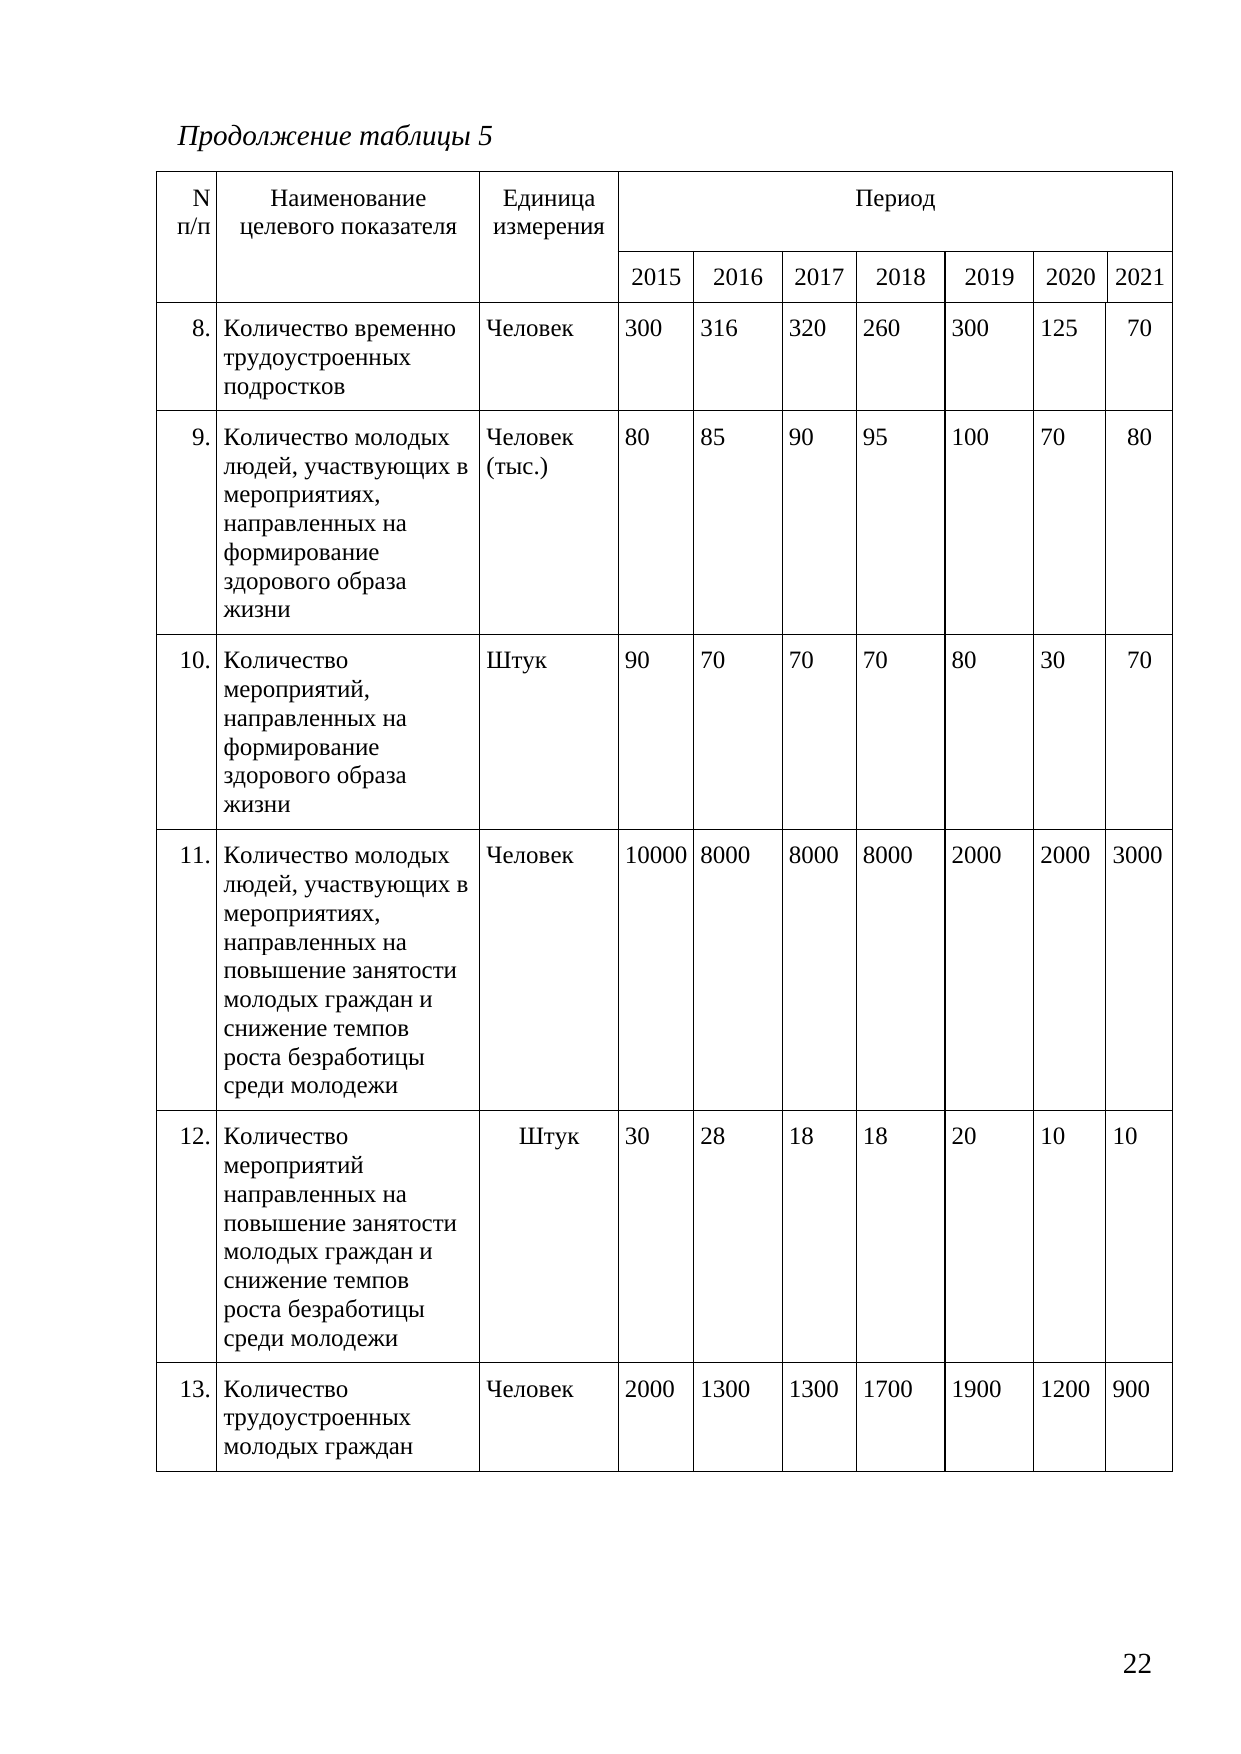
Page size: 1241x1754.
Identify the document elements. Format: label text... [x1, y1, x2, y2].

table_cell 10000 [619, 830, 693, 1110]
table_cell 100 [946, 411, 1033, 634]
table_cell 11. [157, 830, 216, 1110]
table_cell 2017 [783, 252, 856, 302]
table_cell 2000 [1034, 830, 1105, 1110]
table_cell Штук [480, 635, 618, 829]
table_cell 2015 [619, 252, 693, 302]
table_cell 8000 [783, 830, 856, 1110]
table_cell 8000 [857, 830, 944, 1110]
table_cell 90 [619, 635, 693, 829]
table_cell Человек [480, 303, 618, 410]
table_cell 1300 [694, 1363, 782, 1471]
table_cell 70 [783, 635, 856, 829]
table_cell Количество молодых людей, участвующих в мероприятиях, направленных на повышение занятости молодых граждан и снижение темпов роста безработицы среди молодежи [217, 830, 479, 1110]
table_cell 80 [1106, 411, 1172, 634]
table_cell 95 [857, 411, 944, 634]
table_cell Количество мероприятий направленных на повышение занятости молодых граждан и снижение темпов роста безработицы среди молодежи [217, 1111, 479, 1362]
table_cell 1300 [783, 1363, 856, 1471]
table_cell 2000 [619, 1363, 693, 1471]
table_cell 10. [157, 635, 216, 829]
table_header Наименование целевого показателя [217, 172, 479, 302]
table_cell 70 [857, 635, 944, 829]
table_cell 8000 [694, 830, 782, 1110]
table_header Единица измерения [480, 172, 618, 302]
table_cell 30 [1034, 635, 1105, 829]
text Продолжение таблицы 5 [177, 118, 1152, 152]
table_cell 2020 [1034, 252, 1107, 302]
table_cell 70 [1106, 303, 1172, 410]
table_cell 80 [946, 635, 1033, 829]
table_cell 2000 [946, 830, 1033, 1110]
table_cell 70 [694, 635, 782, 829]
table_header N п/п [157, 172, 216, 302]
table_cell Количество мероприятий, направленных на формирование здорового образа жизни [217, 635, 479, 829]
table_cell Количество временно трудоустроенных подростков [217, 303, 479, 410]
table_cell 20 [946, 1111, 1033, 1362]
table_cell Человек [480, 1363, 618, 1471]
table_cell Человек (тыс.) [480, 411, 618, 634]
table_cell Человек [480, 830, 618, 1110]
table_cell Количество трудоустроенных молодых граждан [217, 1363, 479, 1471]
table_cell 2016 [694, 252, 782, 302]
table_cell 12. [157, 1111, 216, 1362]
table_cell 300 [619, 303, 693, 410]
table_cell 70 [1034, 411, 1105, 634]
table_cell Штук [480, 1111, 618, 1362]
table_cell 10 [1034, 1111, 1105, 1362]
table_cell 70 [1106, 635, 1172, 829]
table_cell 80 [619, 411, 693, 634]
table_cell 13. [157, 1363, 216, 1471]
table_cell 3000 [1106, 830, 1172, 1110]
table_cell 300 [946, 303, 1033, 410]
table_cell 1900 [946, 1363, 1033, 1471]
table_cell 316 [694, 303, 782, 410]
table_cell 900 [1106, 1363, 1172, 1471]
table_cell 1200 [1034, 1363, 1105, 1471]
table_cell 320 [783, 303, 856, 410]
table_cell 28 [694, 1111, 782, 1362]
table_cell 260 [857, 303, 944, 410]
table_header Период [619, 172, 1172, 251]
table_cell 2019 [946, 252, 1033, 302]
table_cell 8. [157, 303, 216, 410]
table_cell Количество молодых людей, участвующих в мероприятиях, направленных на формирование здорового образа жизни [217, 411, 479, 634]
table_cell 90 [783, 411, 856, 634]
table_cell 9. [157, 411, 216, 634]
table_cell 18 [783, 1111, 856, 1362]
table_cell 2021 [1108, 252, 1172, 302]
table_cell 10 [1106, 1111, 1172, 1362]
table_cell 2018 [857, 252, 944, 302]
table_cell 85 [694, 411, 782, 634]
table_cell 125 [1034, 303, 1105, 410]
table_cell 30 [619, 1111, 693, 1362]
table_cell 18 [857, 1111, 944, 1362]
table_cell 1700 [857, 1363, 944, 1471]
